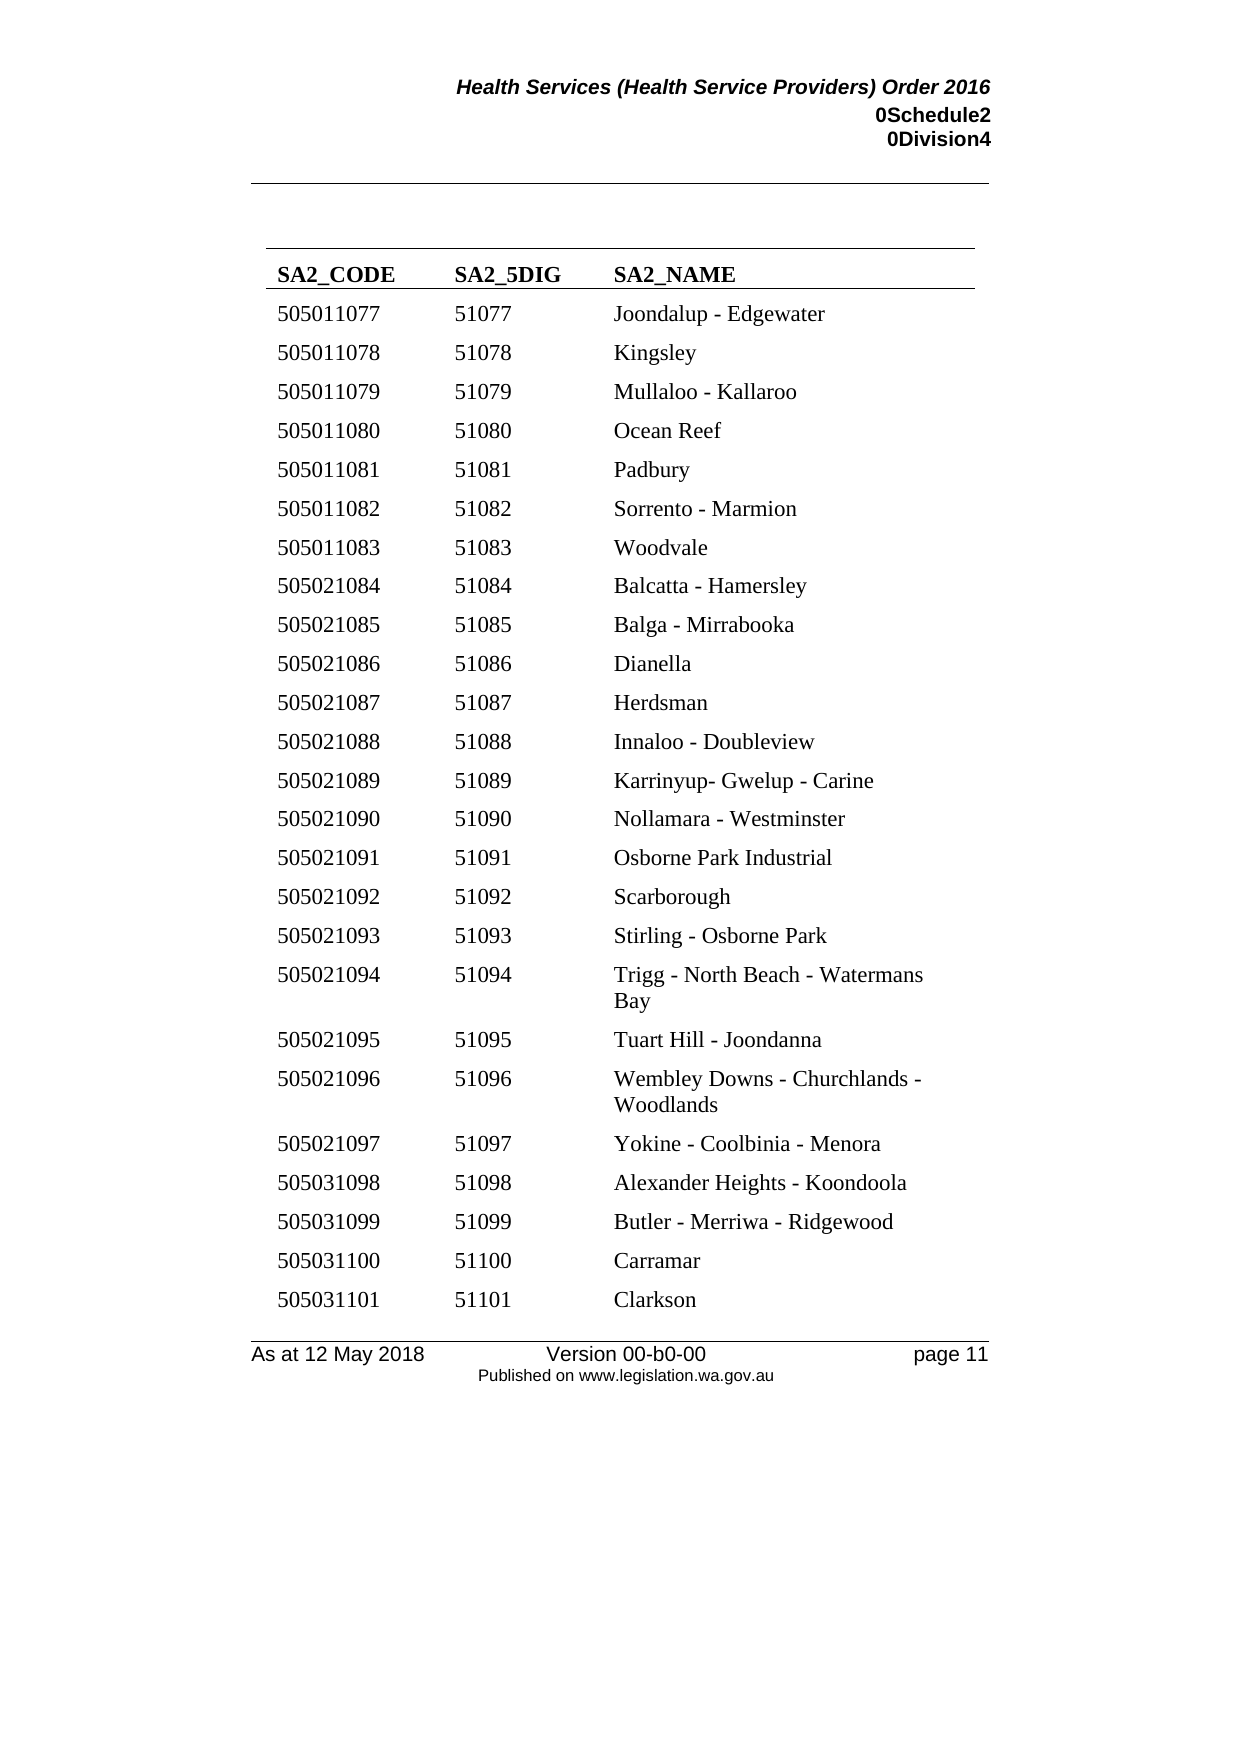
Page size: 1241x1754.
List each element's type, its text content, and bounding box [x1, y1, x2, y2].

table_cell 505011077 [266, 289, 443, 327]
table_cell 505021093 [266, 910, 443, 948]
table_cell 505021084 [266, 560, 443, 599]
table_cell Wembley Downs - Churchlands - Woodlands [603, 1053, 974, 1118]
table_cell Ocean Reef [603, 405, 974, 443]
table_cell 505031098 [266, 1157, 443, 1195]
table_cell Nollamara - Westminster [603, 793, 974, 832]
table_cell 505011078 [266, 327, 443, 366]
table_cell Balcatta - Hamersley [603, 560, 974, 599]
table_cell 505031101 [266, 1273, 443, 1312]
table_cell Mullaloo - Kallaroo [603, 366, 974, 404]
table_cell 51083 [443, 521, 602, 560]
table_cell 51097 [443, 1118, 602, 1157]
table_cell 51084 [443, 560, 602, 599]
table_cell Alexander Heights - Koondoola [603, 1157, 974, 1195]
table_cell 51078 [443, 327, 602, 366]
table_cell Tuart Hill - Joondanna [603, 1014, 974, 1052]
table_cell 51086 [443, 638, 602, 676]
table_cell 505021086 [266, 638, 443, 676]
table_cell 505021088 [266, 715, 443, 754]
table_cell Stirling - Osborne Park [603, 910, 974, 948]
table_cell 51096 [443, 1053, 602, 1118]
table_cell Sorrento - Marmion [603, 482, 974, 521]
table_cell 51089 [443, 754, 602, 793]
table_cell 505021091 [266, 832, 443, 871]
table_cell 505021087 [266, 676, 443, 715]
table_cell 505011080 [266, 405, 443, 443]
table_cell 51098 [443, 1157, 602, 1195]
table_cell 51081 [443, 443, 602, 482]
table_cell Balga - Mirrabooka [603, 599, 974, 638]
table_cell 51101 [443, 1273, 602, 1312]
table_cell Trigg - North Beach - Watermans Bay [603, 949, 974, 1014]
table_cell Innaloo - Doubleview [603, 715, 974, 754]
table_cell 505021094 [266, 949, 443, 1014]
table_cell 51085 [443, 599, 602, 638]
table_cell 51092 [443, 871, 602, 909]
table_cell 505021089 [266, 754, 443, 793]
table_cell Kingsley [603, 327, 974, 366]
table_cell 51094 [443, 949, 602, 1014]
table_cell Yokine - Coolbinia - Menora [603, 1118, 974, 1157]
table_cell 51079 [443, 366, 602, 404]
table_cell 51088 [443, 715, 602, 754]
table_cell 51090 [443, 793, 602, 832]
table_cell Herdsman [603, 676, 974, 715]
table_cell 51087 [443, 676, 602, 715]
table_cell 505011083 [266, 521, 443, 560]
table_cell 505021092 [266, 871, 443, 909]
table_cell 51100 [443, 1234, 602, 1273]
table_cell Osborne Park Industrial [603, 832, 974, 871]
table_cell 505021097 [266, 1118, 443, 1157]
table_cell 505021095 [266, 1014, 443, 1052]
table_cell 51082 [443, 482, 602, 521]
table_cell 505021085 [266, 599, 443, 638]
table_cell Scarborough [603, 871, 974, 909]
table_cell Padbury [603, 443, 974, 482]
table_cell 51093 [443, 910, 602, 948]
table_cell Woodvale [603, 521, 974, 560]
table_cell 505011079 [266, 366, 443, 404]
table_cell Karrinyup- Gwelup - Carine [603, 754, 974, 793]
table_cell Clarkson [603, 1273, 974, 1312]
table_cell 51077 [443, 289, 602, 327]
table_cell 505011081 [266, 443, 443, 482]
table_cell 505021090 [266, 793, 443, 832]
table_cell Carramar [603, 1234, 974, 1273]
table_header SA2_CODE [266, 249, 443, 288]
table_cell 505021096 [266, 1053, 443, 1118]
table_cell 505031100 [266, 1234, 443, 1273]
table_header SA2_5DIG [443, 249, 602, 288]
table_cell 505031099 [266, 1195, 443, 1234]
table_cell Joondalup - Edgewater [603, 289, 974, 327]
table_header SA2_NAME [603, 249, 974, 288]
table_cell Dianella [603, 638, 974, 676]
table_cell 51095 [443, 1014, 602, 1052]
table_cell 51099 [443, 1195, 602, 1234]
table_cell 51091 [443, 832, 602, 871]
table_cell Butler - Merriwa - Ridgewood [603, 1195, 974, 1234]
table_cell 51080 [443, 405, 602, 443]
table_cell 505011082 [266, 482, 443, 521]
